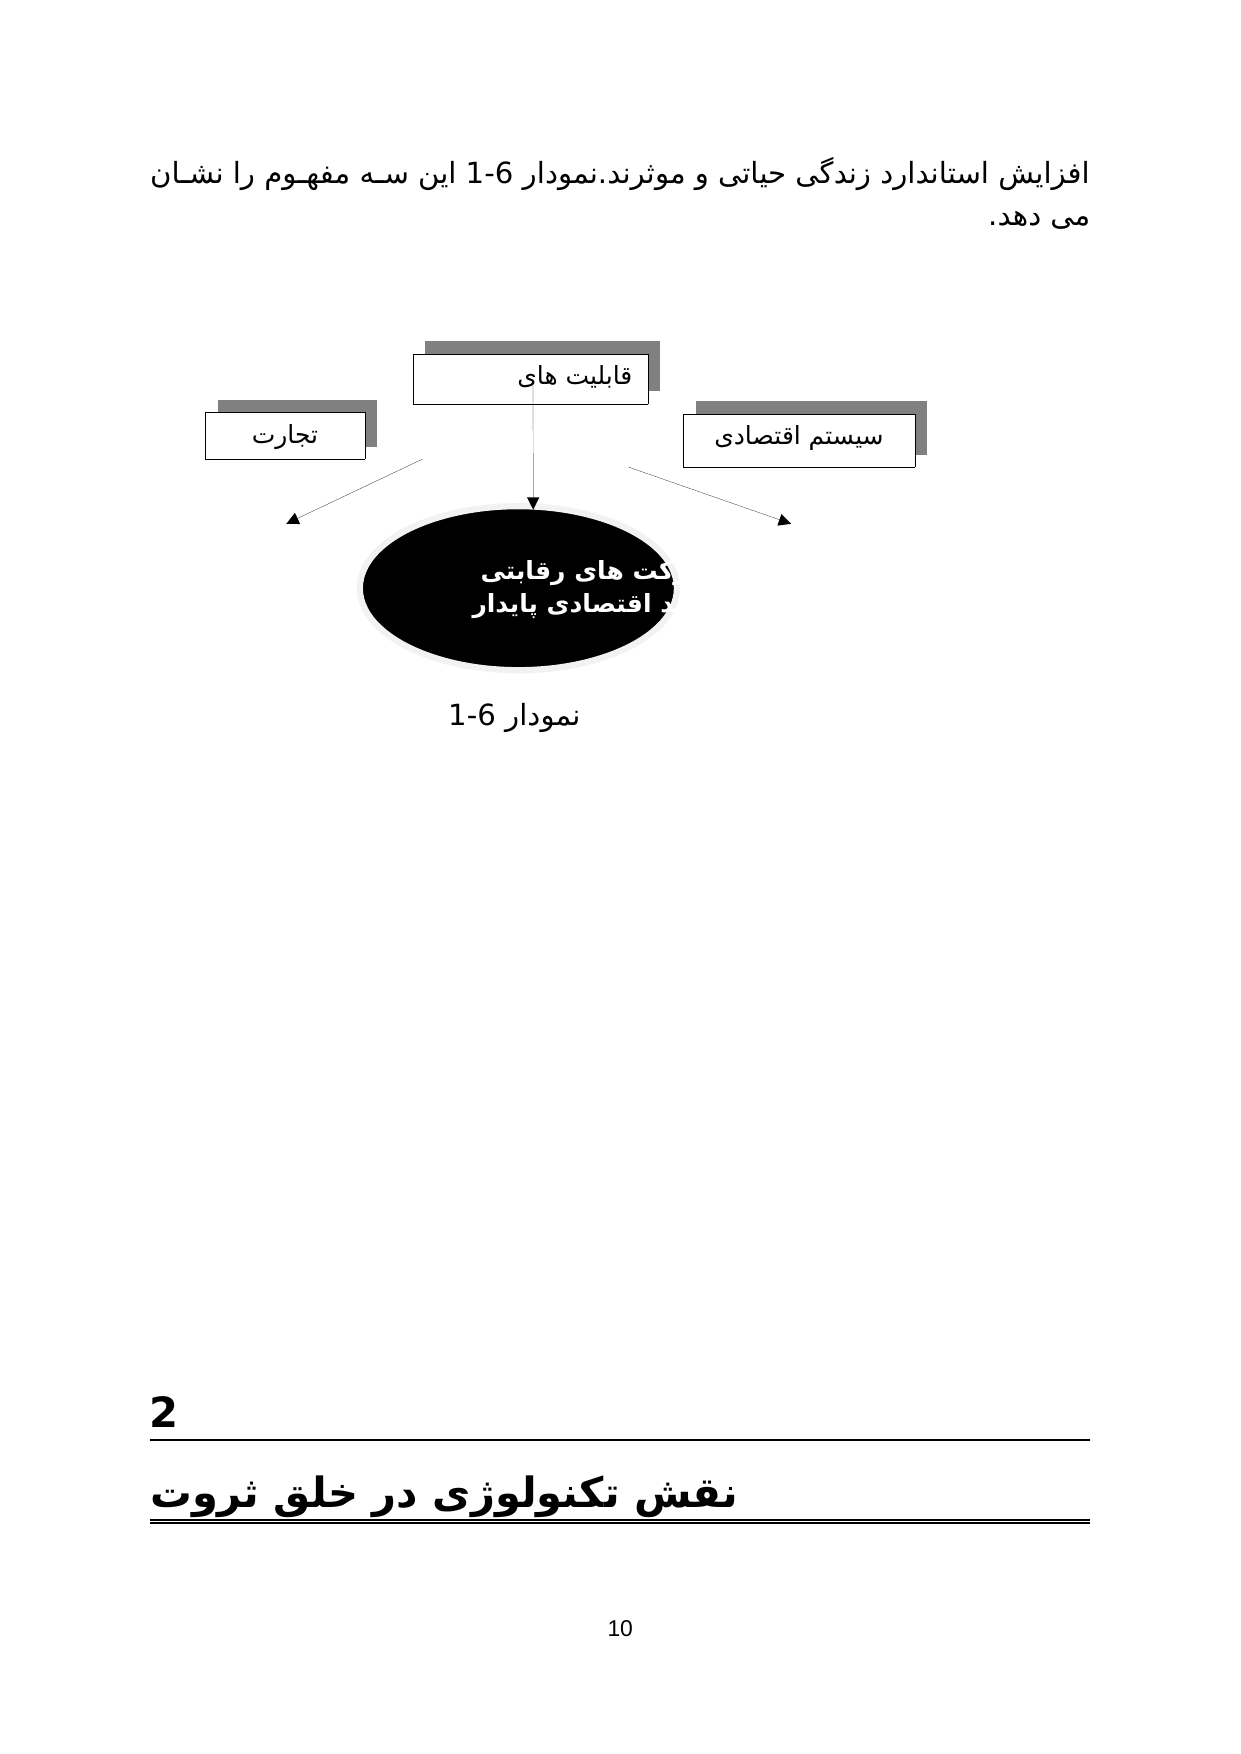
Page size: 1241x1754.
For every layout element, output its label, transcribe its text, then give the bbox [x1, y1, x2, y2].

text 2 [150, 1388, 1090, 1439]
text نمودار 6-1 [150, 692, 1090, 733]
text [150, 150, 1090, 233]
text نقش تکنولوژی در خلق ثروت [150, 1468, 1090, 1519]
